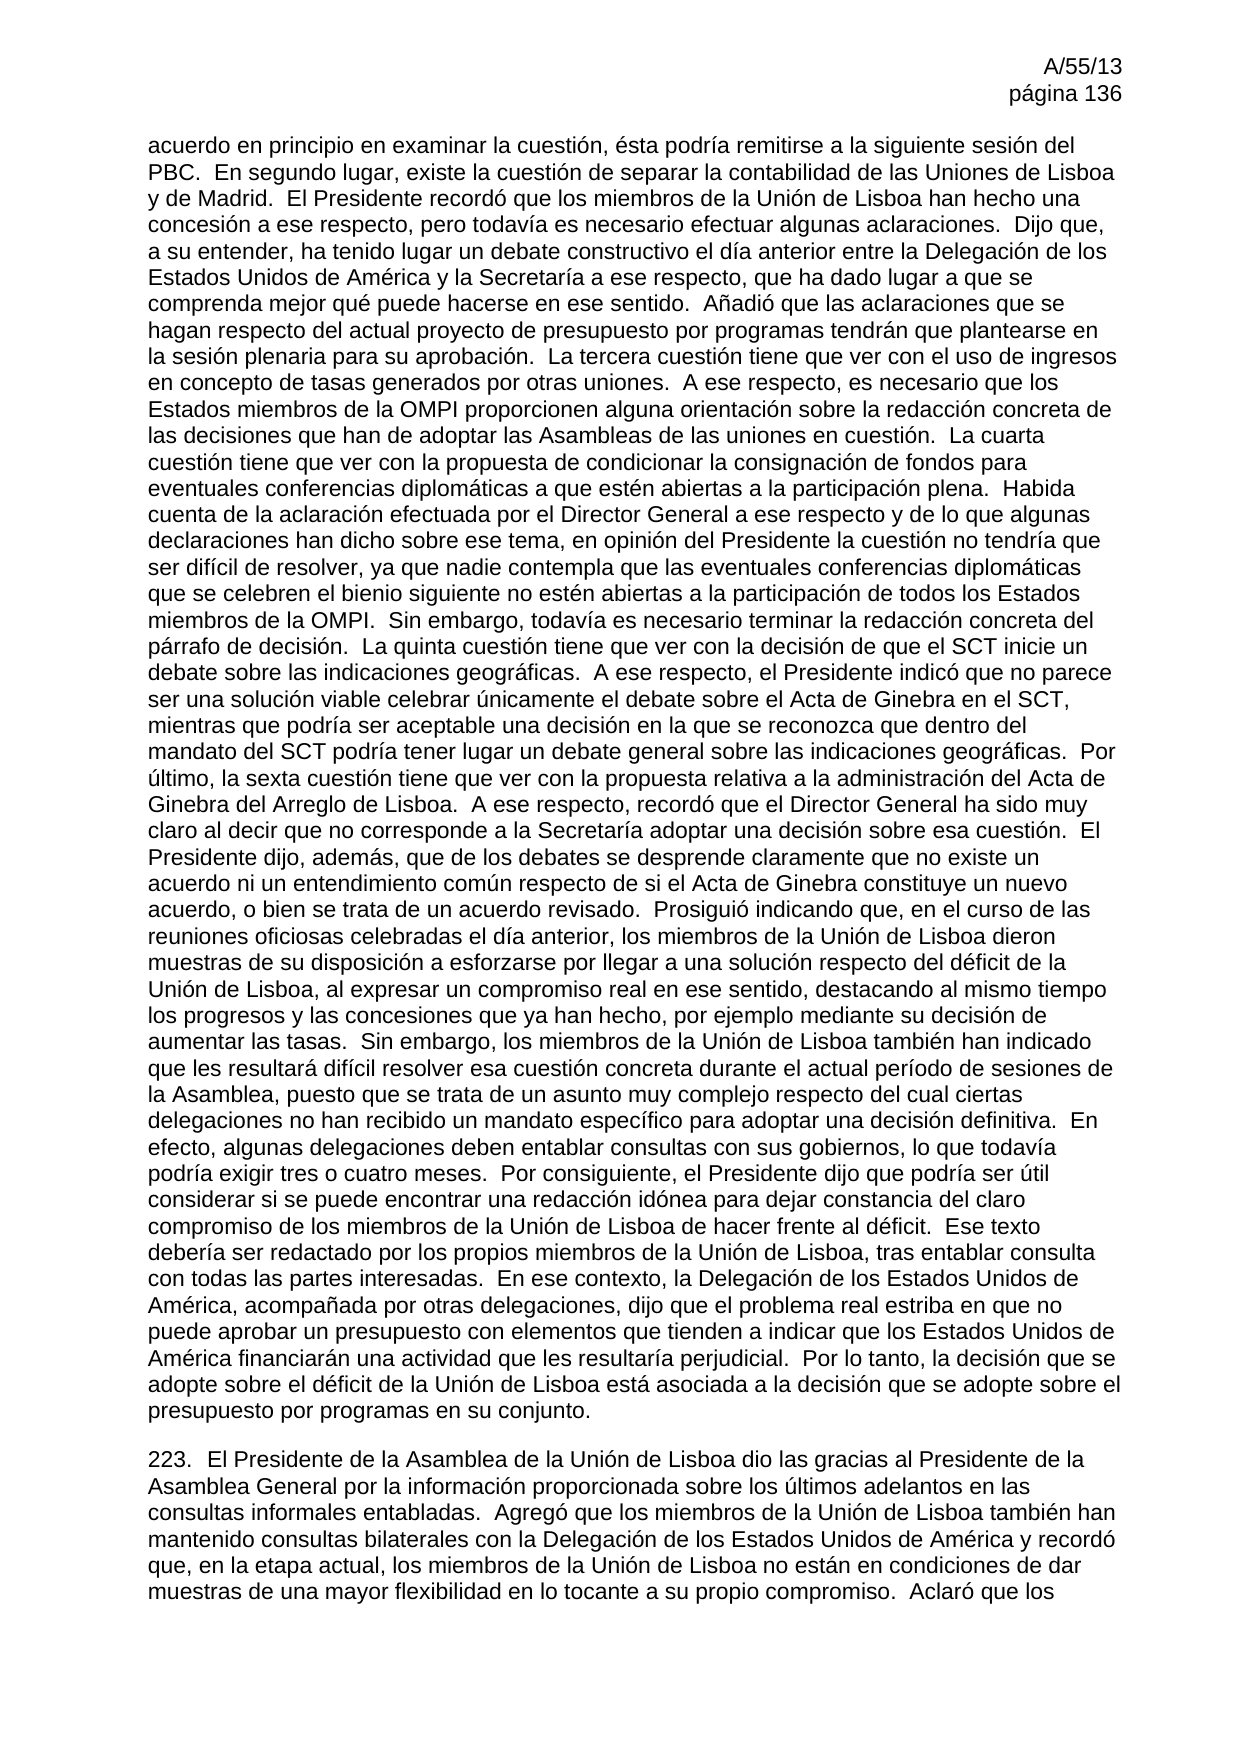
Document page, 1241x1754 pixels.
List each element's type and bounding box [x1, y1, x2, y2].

text [148, 1446, 1122, 1604]
text [148, 132, 1122, 1423]
